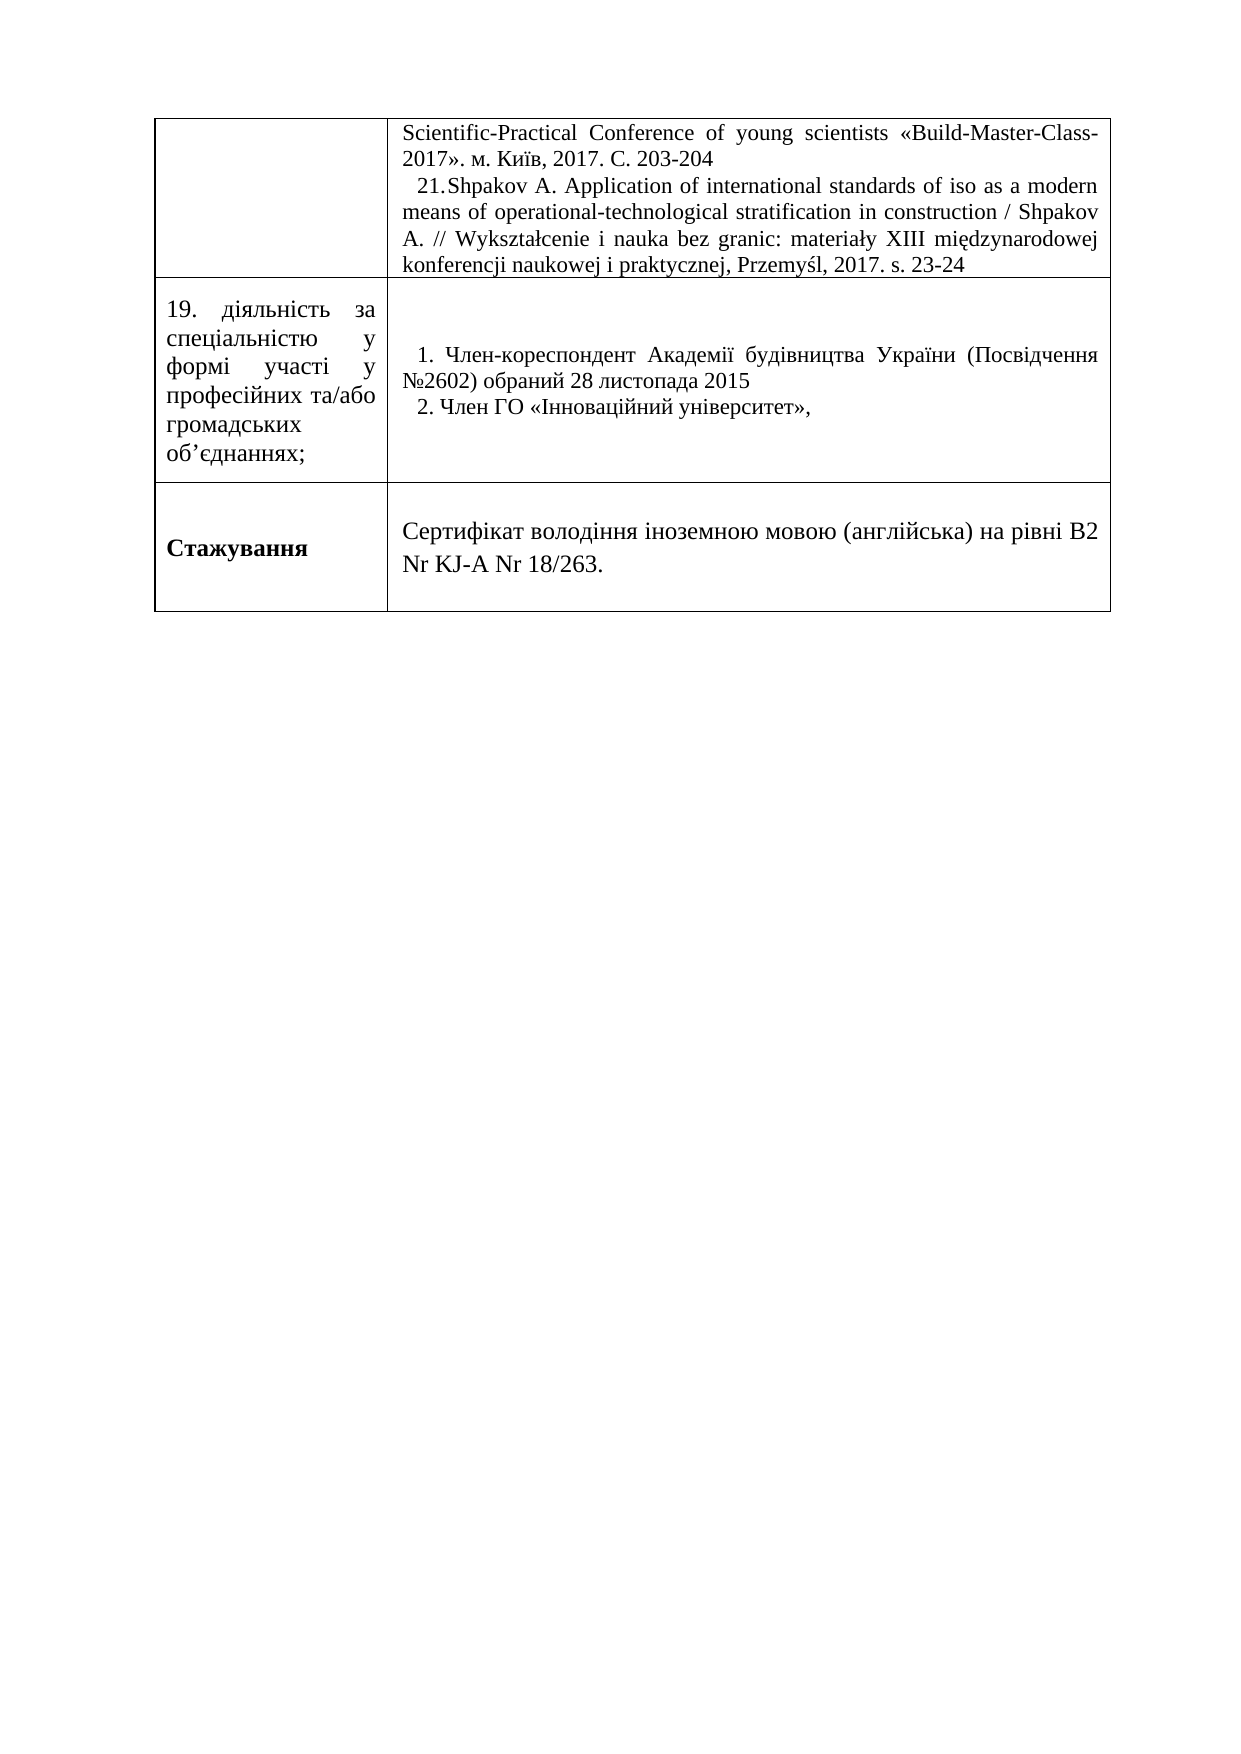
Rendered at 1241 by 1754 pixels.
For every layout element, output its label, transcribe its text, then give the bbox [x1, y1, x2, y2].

table_cell 1. Член-кореспондент Академії будівництва України (Посвідчення №2602) обраний 28 листопада 2015 2. Член ГО «Інноваційний університет», [388, 278, 1110, 482]
table_cell Сертифікат володіння іноземною мовою (англійська) на рівні В2 Nr KJ-A Nr 18/263. [388, 483, 1110, 611]
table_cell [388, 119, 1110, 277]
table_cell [156, 119, 387, 277]
table_cell 19. діяльність за спеціальністю у формі участі у професійних та/або громадських об’єднаннях; [156, 278, 387, 482]
table_cell Стажування [156, 483, 387, 611]
